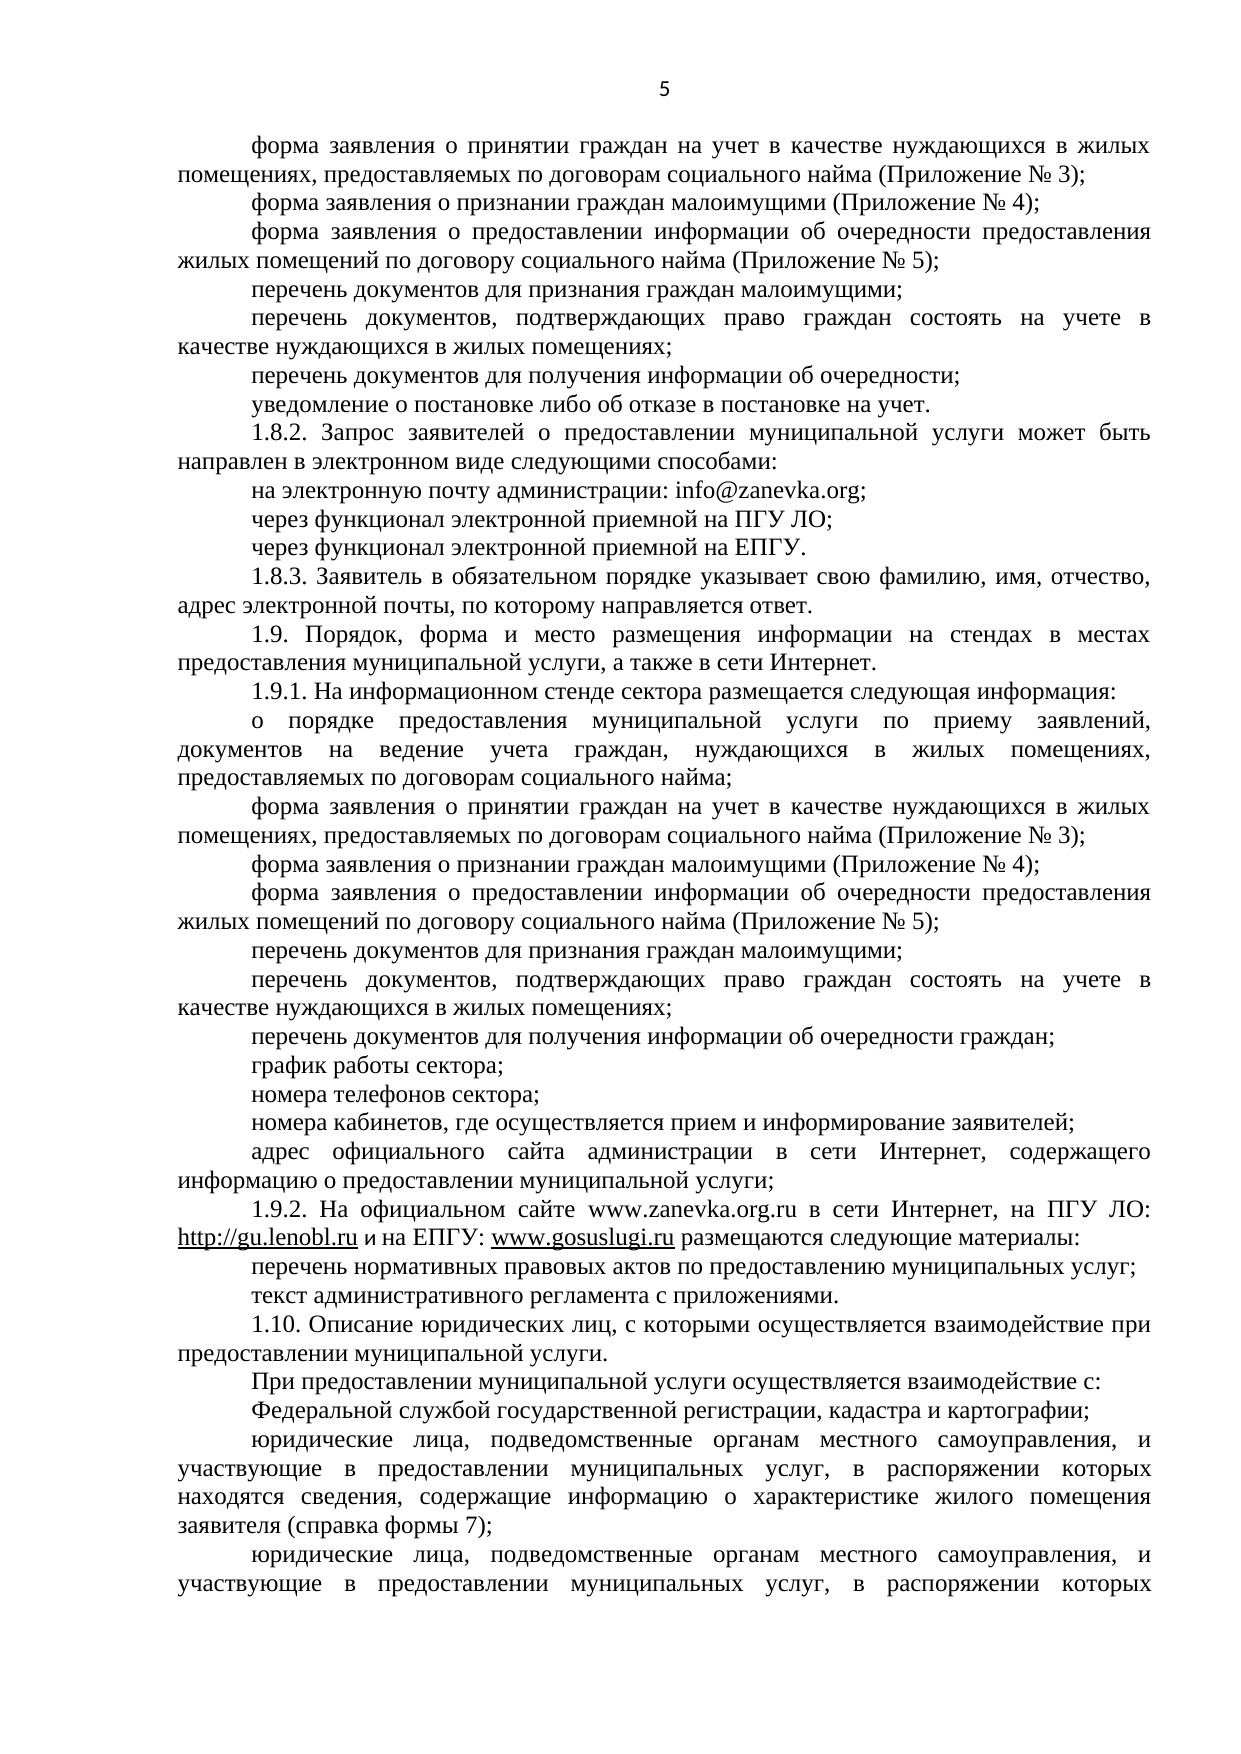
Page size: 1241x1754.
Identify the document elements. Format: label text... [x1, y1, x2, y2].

text форма заявления о предоставлении информации об очередности предоставления жилых помещений по договору социального найма (Приложение № 5); [177, 216, 1152, 274]
text перечень документов, подтверждающих право граждан состоять на учете в качестве нуждающихся в жилых помещениях; [177, 964, 1152, 1021]
text 1.9.1. На информационном стенде сектора размещается следующая информация: [177, 676, 1152, 705]
text перечень документов для получения информации об очередности граждан; [177, 1021, 1152, 1050]
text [177, 1539, 1152, 1596]
text 1.8.3. Заявитель в обязательном порядке указывает свою фамилию, имя, отчество, адрес электронной почты, по которому направляется ответ. [177, 561, 1152, 619]
text форма заявления о принятии граждан на учет в качестве нуждающихся в жилых помещениях, предоставляемых по договорам социального найма (Приложение № 3); [177, 130, 1152, 187]
text форма заявления о принятии граждан на учет в качестве нуждающихся в жилых помещениях, предоставляемых по договорам социального найма (Приложение № 3); [177, 791, 1152, 849]
text номера телефонов сектора; [177, 1079, 1152, 1107]
text 1.8.2. Запрос заявителей о предоставлении муниципальной услуги может быть направлен в электронном виде следующими способами: [177, 417, 1152, 475]
text уведомление о постановке либо об отказе в постановке на учет. [177, 389, 1152, 417]
text перечень документов для признания граждан малоимущими; [177, 274, 1152, 302]
text через функционал электронной приемной на ЕПГУ. [177, 532, 1152, 561]
text график работы сектора; [177, 1050, 1152, 1079]
text на электронную почту администрации: info@zanevka.org; [177, 475, 1152, 504]
text 1.10. Описание юридических лиц, с которыми осуществляется взаимодействие при предоставлении муниципальной услуги. [177, 1309, 1152, 1366]
text 1.9. Порядок, форма и место размещения информации на стендах в местах предоставления муниципальной услуги, а также в сети Интернет. [177, 619, 1152, 676]
text перечень документов для получения информации об очередности; [177, 360, 1152, 389]
text перечень документов для признания граждан малоимущими; [177, 935, 1152, 964]
text юридические лица, подведомственные органам местного самоуправления, и участвующие в предоставлении муниципальных услуг, в распоряжении которых находятся сведения, содержащие информацию о характеристике жилого помещения заявителя (справка формы 7); [177, 1424, 1152, 1539]
text перечень нормативных правовых актов по предоставлению муниципальных услуг; [177, 1251, 1152, 1280]
text адрес официального сайта администрации в сети Интернет, содержащего информацию о предоставлении муниципальной услуги; [177, 1136, 1152, 1194]
text через функционал электронной приемной на ПГУ ЛО; [177, 504, 1152, 532]
text форма заявления о признании граждан малоимущими (Приложение № 4); [177, 849, 1152, 877]
text текст административного регламента с приложениями. [177, 1280, 1152, 1309]
text перечень документов, подтверждающих право граждан состоять на учете в качестве нуждающихся в жилых помещениях; [177, 302, 1152, 360]
text номера кабинетов, где осуществляется прием и информирование заявителей; [177, 1107, 1152, 1136]
text Федеральной службой государственной регистрации, кадастра и картографии; [177, 1395, 1152, 1424]
text При предоставлении муниципальной услуги осуществляется взаимодействие с: [177, 1366, 1152, 1395]
text о порядке предоставления муниципальной услуги по приему заявлений, документов на ведение учета граждан, нуждающихся в жилых помещениях, предоставляемых по договорам социального найма; [177, 705, 1152, 791]
text форма заявления о признании граждан малоимущими (Приложение № 4); [177, 187, 1152, 216]
text 1.9.2. На официальном сайте www.zanevka.org.ru в сети Интернет, на ПГУ ЛО: http://gu.lenobl.ru и на ЕПГУ: www.gosuslugi.ru размещаются следующие материалы: [177, 1194, 1152, 1251]
text форма заявления о предоставлении информации об очередности предоставления жилых помещений по договору социального найма (Приложение № 5); [177, 877, 1152, 935]
